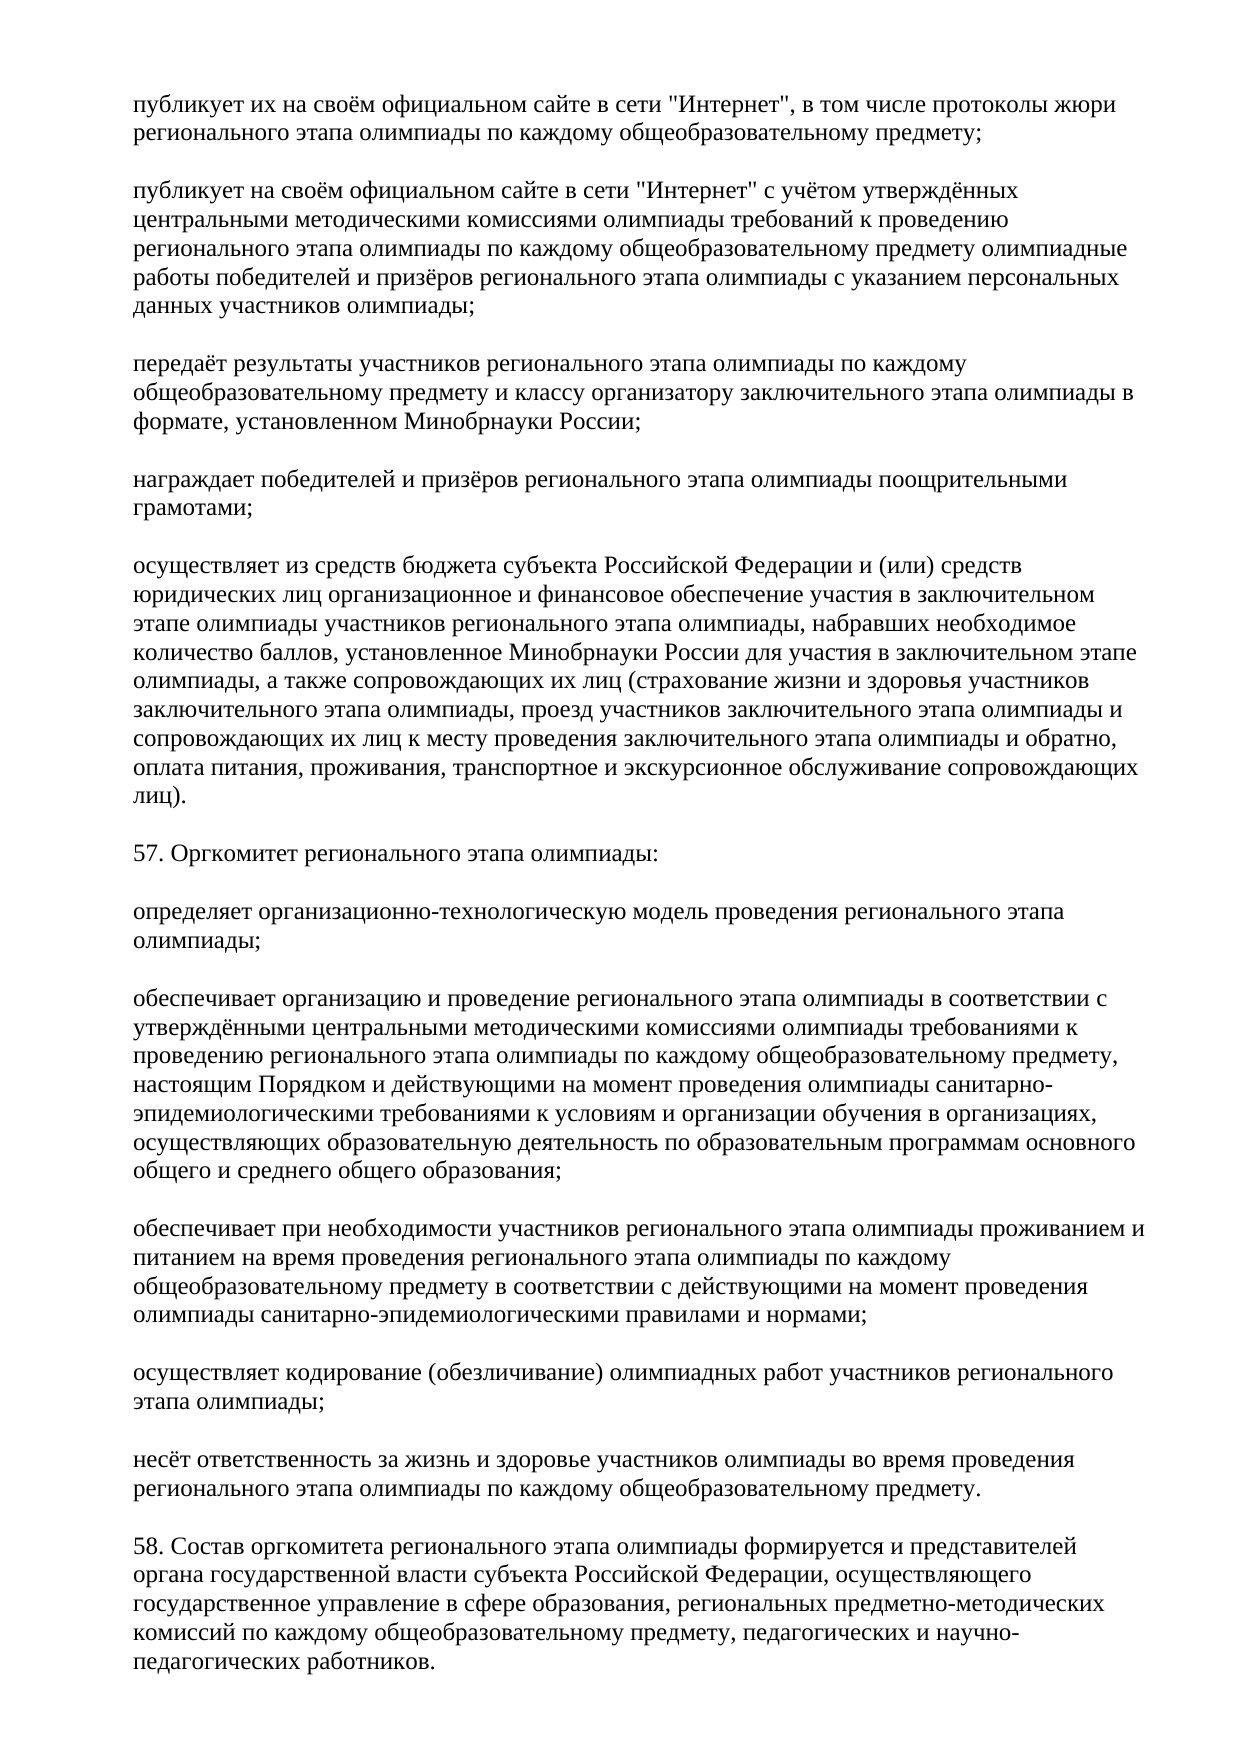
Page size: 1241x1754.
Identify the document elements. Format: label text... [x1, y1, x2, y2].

text определяет организационно-технологическую модель проведения регионального этапа олимпиады; [133, 896, 1152, 954]
text несёт ответственность за жизнь и здоровье участников олимпиады во время проведения регионального этапа олимпиады по каждому общеобразовательному предмету. [133, 1444, 1152, 1502]
text обеспечивает организацию и проведение регионального этапа олимпиады в соответствии с утверждёнными центральными методическими комиссиями олимпиады требованиями к проведению регионального этапа олимпиады по каждому общеобразовательному предмету, настоящим Порядком и действующими на момент проведения олимпиады санитарно-эпидемиологическими требованиями к условиям и организации обучения в организациях, осуществляющих образовательную деятельность по образовательным программам основного общего и среднего общего образования; [133, 983, 1152, 1184]
text публикует на своём официальном сайте в сети "Интернет" с учётом утверждённых центральными методическими комиссиями олимпиады требований к проведению регионального этапа олимпиады по каждому общеобразовательному предмету олимпиадные работы победителей и призёров регионального этапа олимпиады с указанием персональных данных участников олимпиады; [133, 175, 1152, 319]
text осуществляет из средств бюджета субъекта Российской Федерации и (или) средств юридических лиц организационное и финансовое обеспечение участия в заключительном этапе олимпиады участников регионального этапа олимпиады, набравших необходимое количество баллов, установленное Минобрнауки России для участия в заключительном этапе олимпиады, а также сопровождающих их лиц (страхование жизни и здоровья участников заключительного этапа олимпиады, проезд участников заключительного этапа олимпиады и сопровождающих их лиц к месту проведения заключительного этапа олимпиады и обратно, оплата питания, проживания, транспортное и экскурсионное обслуживание сопровождающих лиц). [133, 550, 1152, 809]
text награждает победителей и призёров регионального этапа олимпиады поощрительными грамотами; [133, 464, 1152, 521]
text осуществляет кодирование (обезличивание) олимпиадных работ участников регионального этапа олимпиады; [133, 1357, 1152, 1415]
text 58. Состав оргкомитета регионального этапа олимпиады формируется и представителей органа государственной власти субъекта Российской Федерации, осуществляющего государственное управление в сфере образования, региональных предметно-методических комиссий по каждому общеобразовательному предмету, педагогических и научно-педагогических работников. [133, 1531, 1152, 1674]
text обеспечивает при необходимости участников регионального этапа олимпиады проживанием и питанием на время проведения регионального этапа олимпиады по каждому общеобразовательному предмету в соответствии с действующими на момент проведения олимпиады санитарно-эпидемиологическими правилами и нормами; [133, 1213, 1152, 1328]
text 57. Оргкомитет регионального этапа олимпиады: [133, 838, 1152, 867]
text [133, 89, 1152, 146]
text передаёт результаты участников регионального этапа олимпиады по каждому общеобразовательному предмету и классу организатору заключительного этапа олимпиады в формате, установленном Минобрнауки России; [133, 348, 1152, 434]
